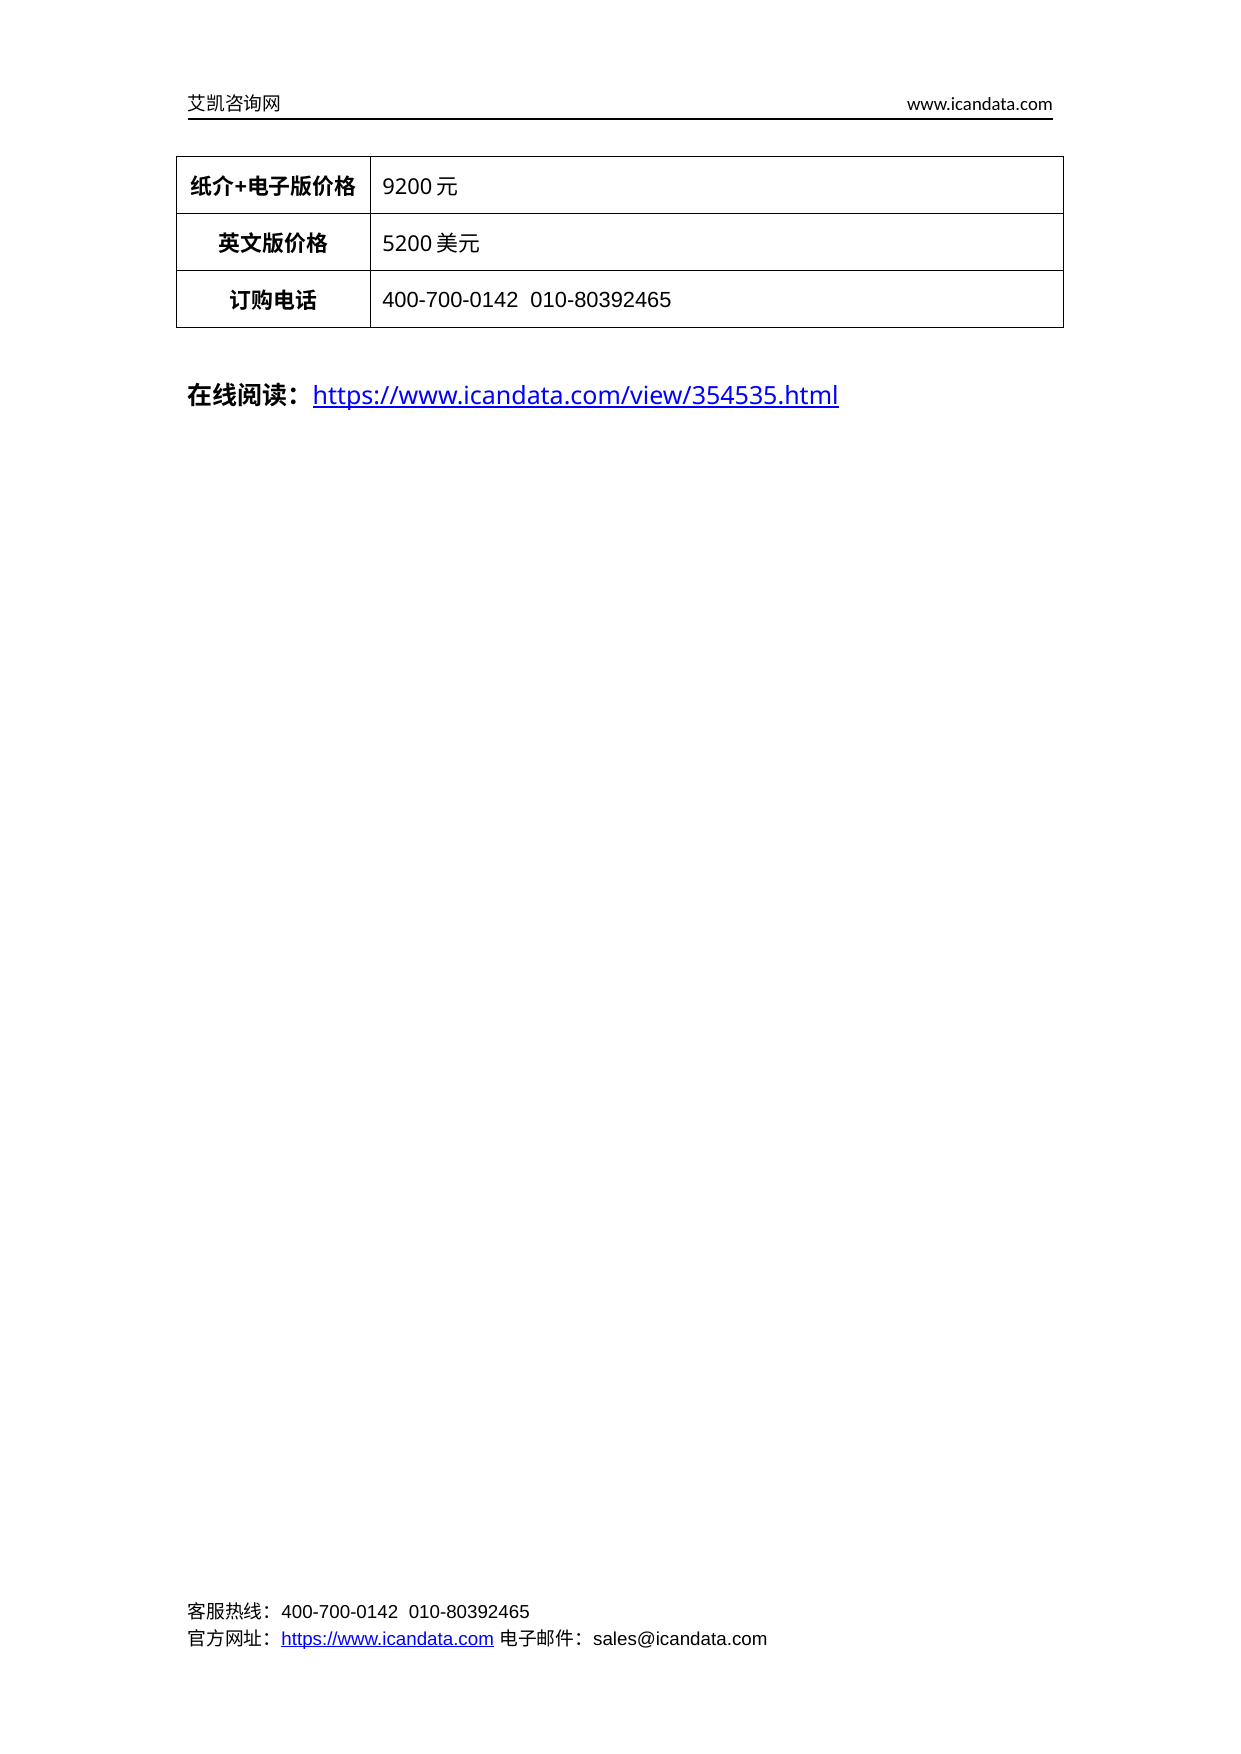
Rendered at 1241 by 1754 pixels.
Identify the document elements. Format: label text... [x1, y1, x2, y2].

table_cell 订购电话 [177, 271, 370, 327]
table_cell 纸介+电子版价格 [177, 157, 370, 213]
table_cell 9200元 [371, 157, 1063, 213]
text 在线阅读：https://www.icandata.com/view/354535.html [187, 361, 1053, 426]
table_cell 400-700-0142 010-80392465 [371, 271, 1063, 327]
table_cell 英文版价格 [177, 214, 370, 270]
table_cell 5200美元 [371, 214, 1063, 270]
